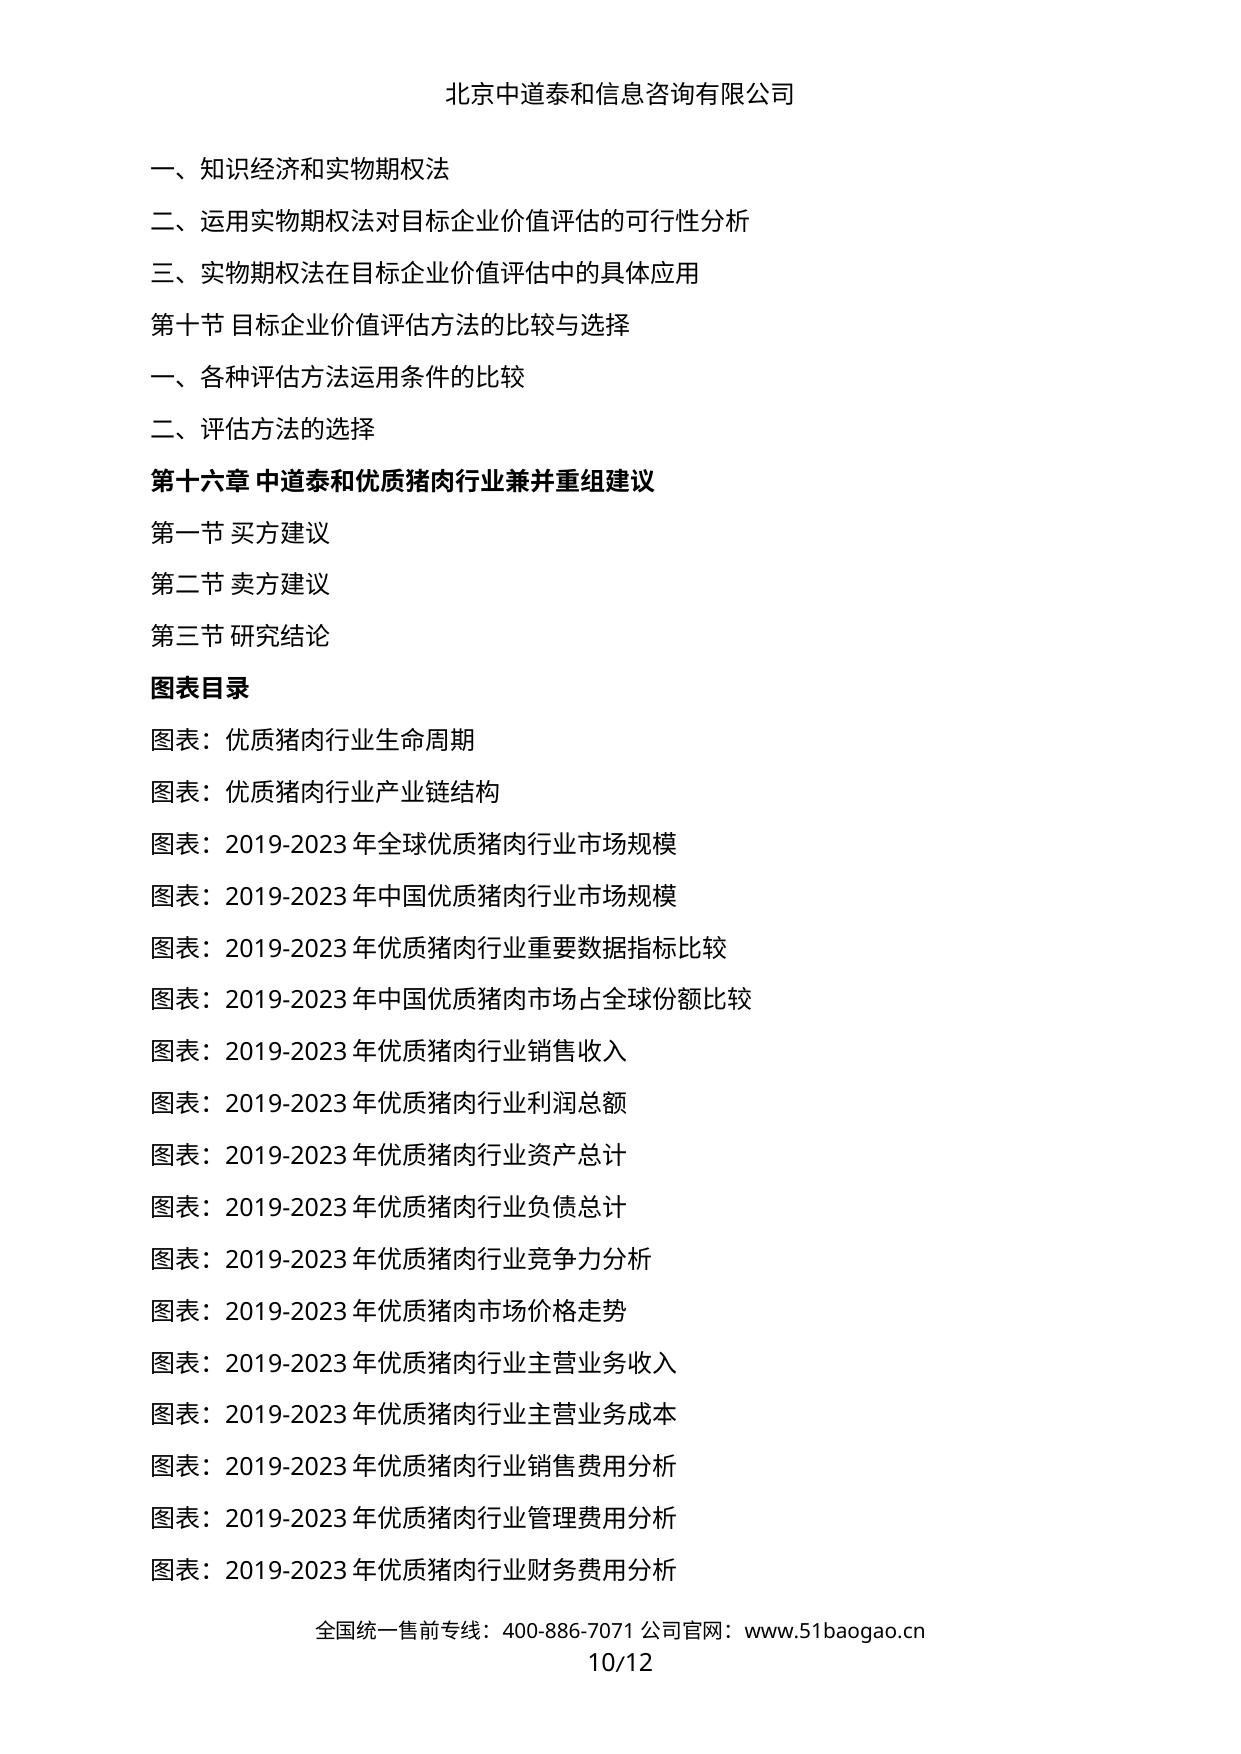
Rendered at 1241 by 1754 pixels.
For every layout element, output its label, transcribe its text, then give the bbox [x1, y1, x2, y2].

text 第十六章 中道泰和优质猪肉行业兼并重组建议 [150, 461, 1090, 497]
text 图表：2019-2023年优质猪肉行业利润总额 [150, 1084, 1090, 1120]
text 一、知识经济和实物期权法 [150, 150, 1090, 186]
text 图表：2019-2023年优质猪肉市场价格走势 [150, 1291, 1090, 1327]
text 图表：2019-2023年优质猪肉行业资产总计 [150, 1136, 1090, 1172]
text 图表：优质猪肉行业产业链结构 [150, 772, 1090, 809]
text 图表：2019-2023年优质猪肉行业竞争力分析 [150, 1239, 1090, 1276]
text 第二节 卖方建议 [150, 565, 1090, 601]
text 第一节 买方建议 [150, 513, 1090, 549]
text 三、实物期权法在目标企业价值评估中的具体应用 [150, 254, 1090, 290]
text 图表：2019-2023年优质猪肉行业重要数据指标比较 [150, 928, 1090, 964]
text 二、评估方法的选择 [150, 409, 1090, 446]
text 图表：2019-2023年优质猪肉行业销售收入 [150, 1032, 1090, 1068]
text 第十节 目标企业价值评估方法的比较与选择 [150, 306, 1090, 342]
text 图表：优质猪肉行业生命周期 [150, 721, 1090, 757]
text 图表：2019-2023年优质猪肉行业财务费用分析 [150, 1551, 1090, 1587]
text 二、运用实物期权法对目标企业价值评估的可行性分析 [150, 202, 1090, 238]
text 图表：2019-2023年中国优质猪肉市场占全球份额比较 [150, 980, 1090, 1016]
text 图表：2019-2023年优质猪肉行业管理费用分析 [150, 1499, 1090, 1535]
text 图表：2019-2023年优质猪肉行业主营业务成本 [150, 1395, 1090, 1431]
text 图表：2019-2023年中国优质猪肉行业市场规模 [150, 876, 1090, 912]
text 图表目录 [150, 669, 1090, 705]
text 一、各种评估方法运用条件的比较 [150, 357, 1090, 394]
text 第三节 研究结论 [150, 617, 1090, 653]
text 图表：2019-2023年优质猪肉行业主营业务收入 [150, 1343, 1090, 1379]
text 图表：2019-2023年全球优质猪肉行业市场规模 [150, 824, 1090, 861]
text 图表：2019-2023年优质猪肉行业销售费用分析 [150, 1447, 1090, 1483]
text 图表：2019-2023年优质猪肉行业负债总计 [150, 1187, 1090, 1224]
